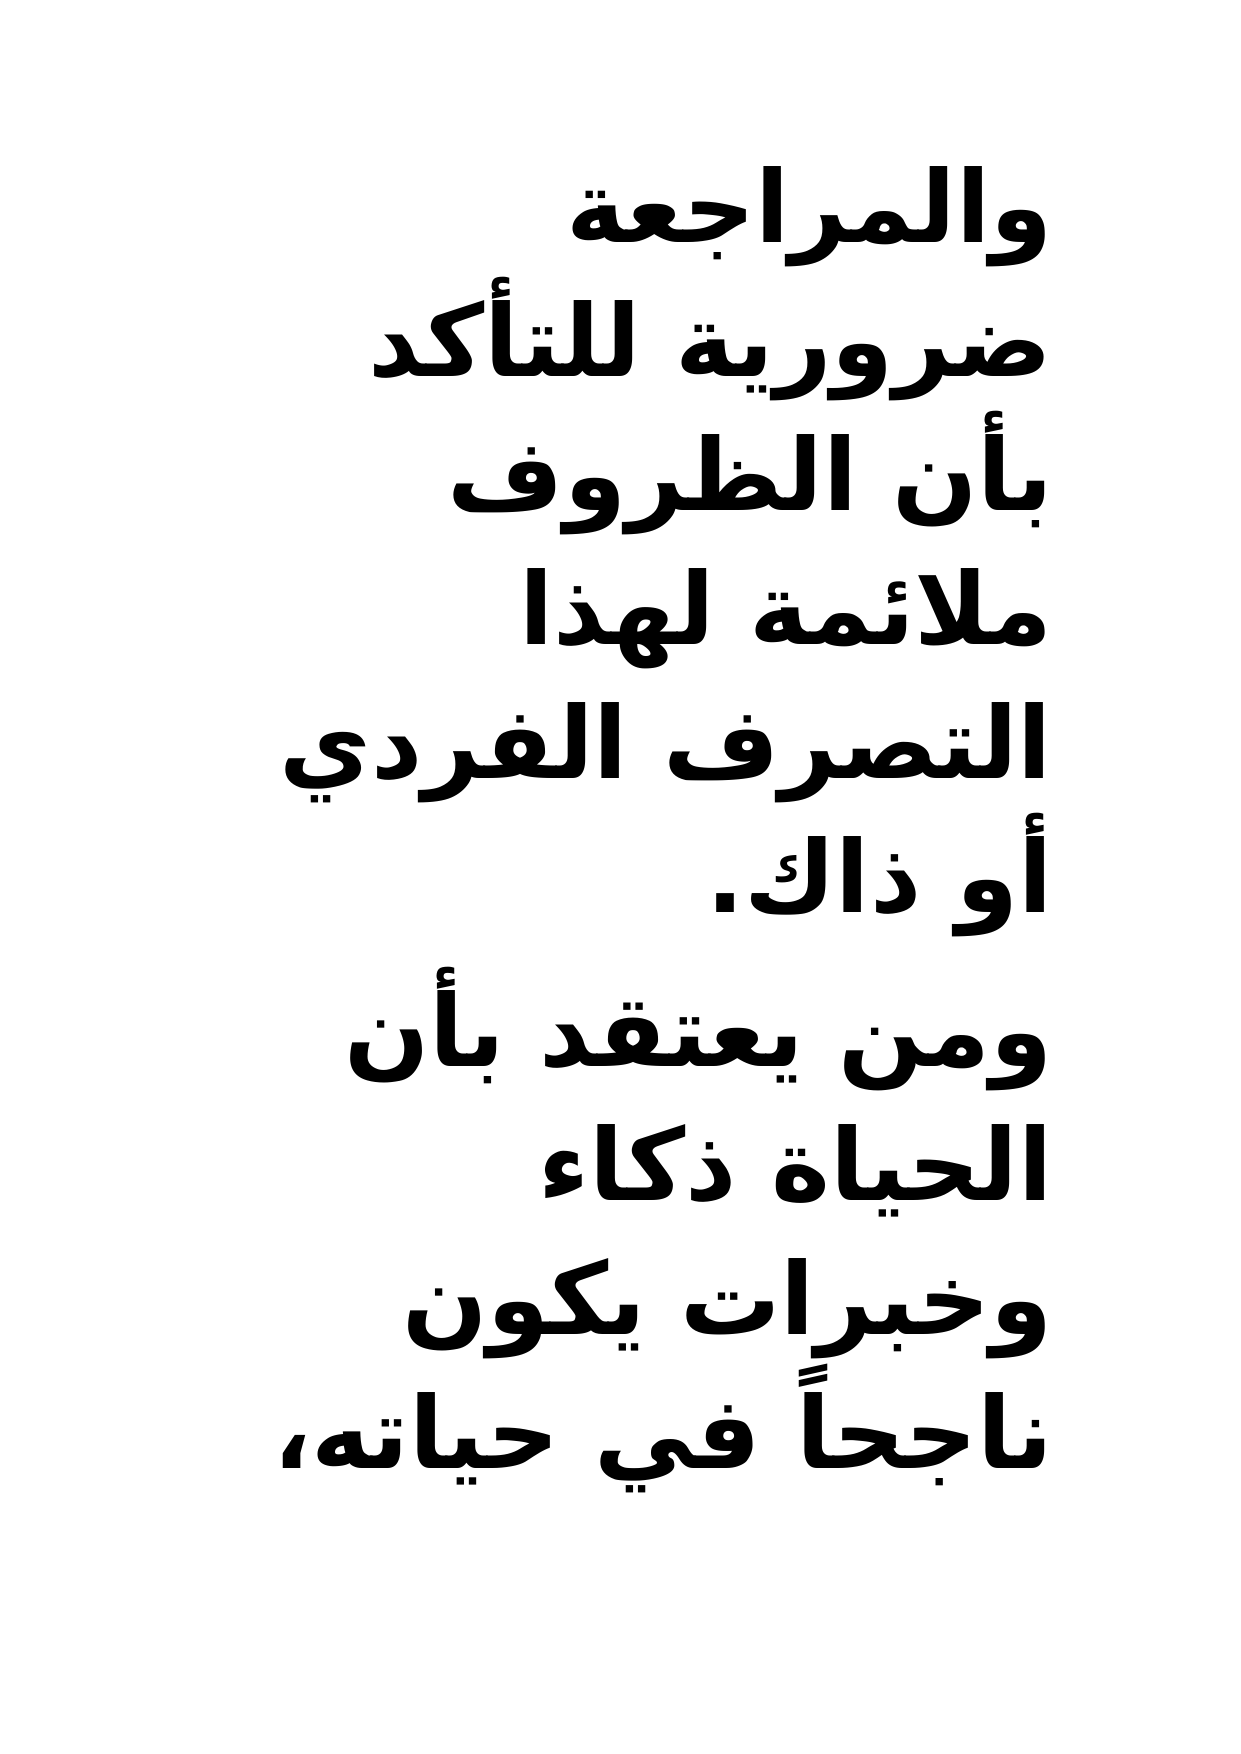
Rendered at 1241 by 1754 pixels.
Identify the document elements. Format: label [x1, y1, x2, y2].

text [187, 974, 1053, 1492]
text [187, 150, 1053, 936]
